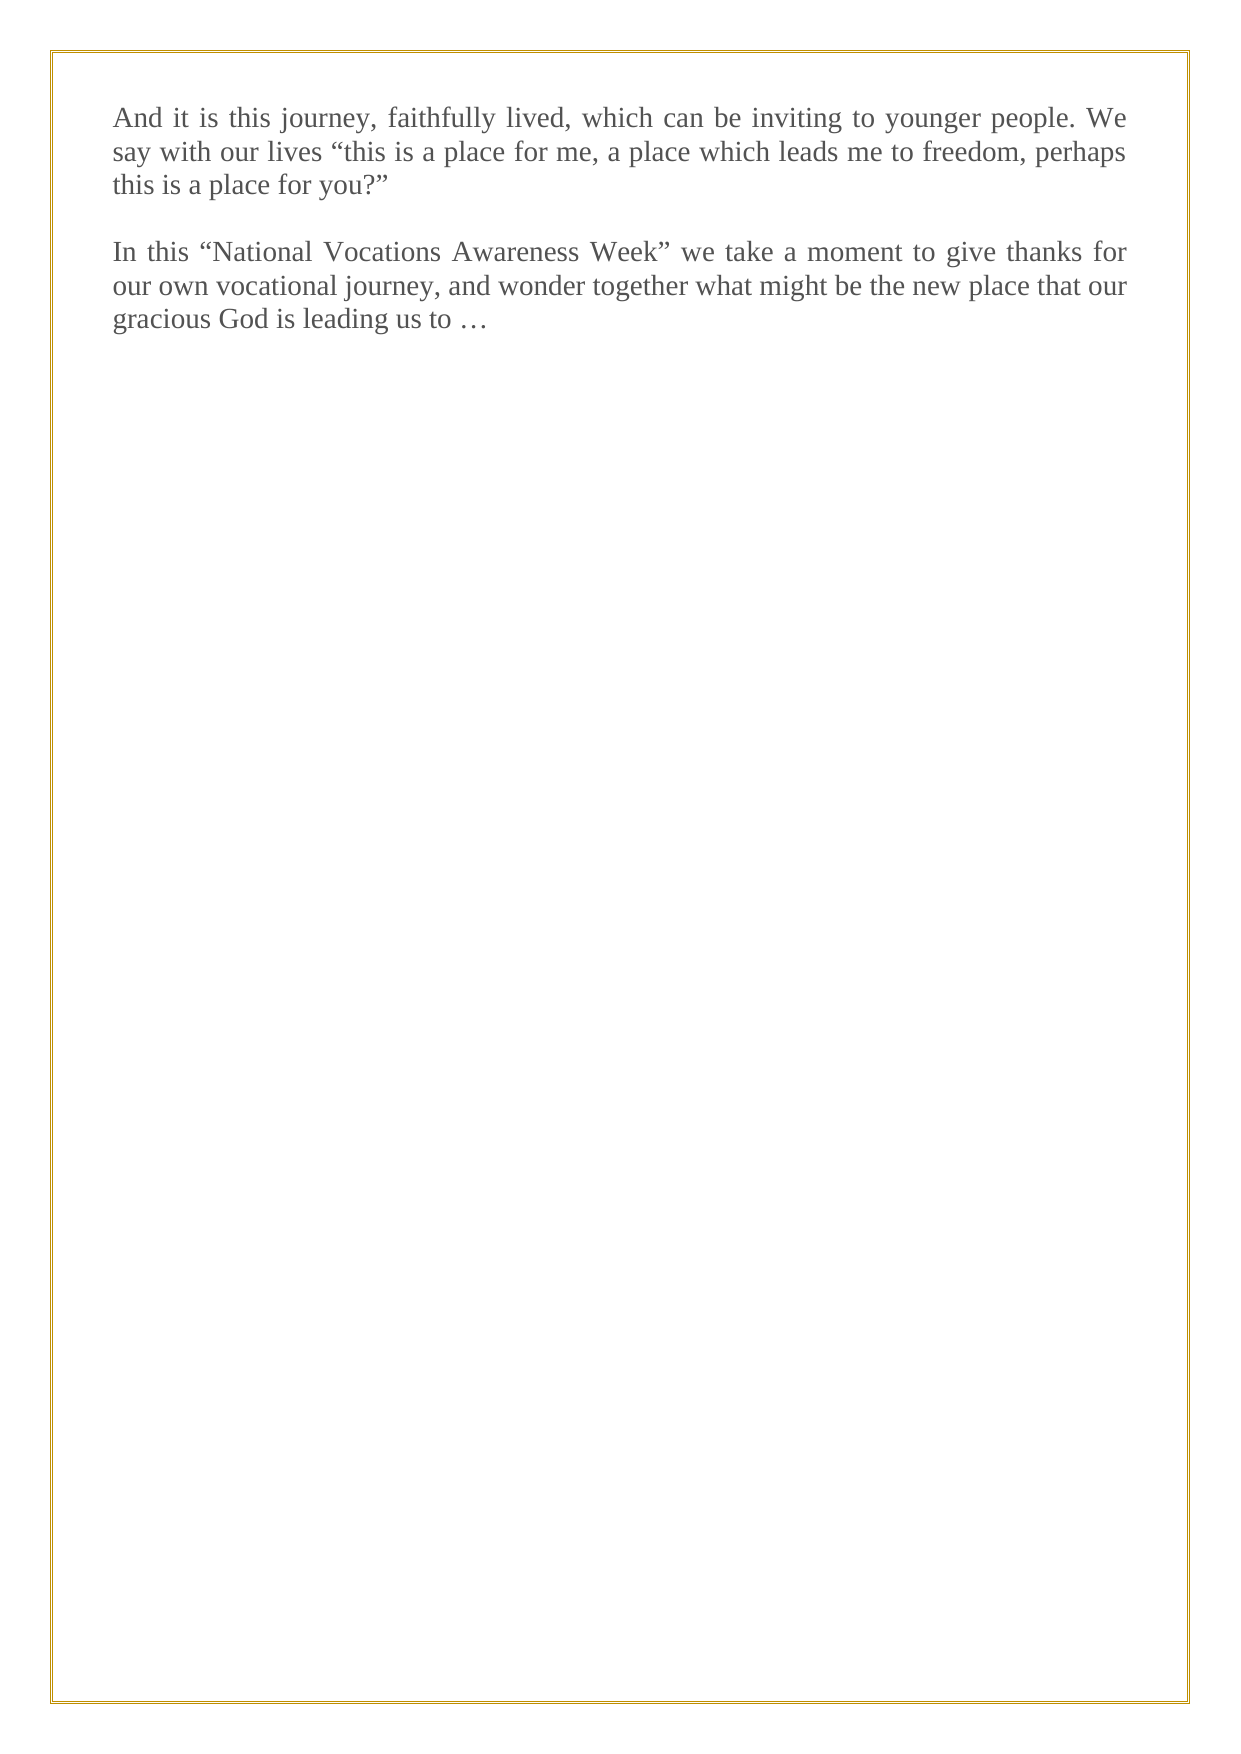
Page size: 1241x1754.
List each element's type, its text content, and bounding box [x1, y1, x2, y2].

text In this “National Vocations Awareness Week” we take a moment to give thanks for our own vocational journey, and wonder together what might be the new place that our gracious God is leading us to … [112, 234, 1128, 335]
text And it is this journey, faithfully lived, which can be inviting to younger people. We say with our lives “this is a place for me, a place which leads me to freedom, perhaps this is a place for you?” [112, 100, 1128, 201]
